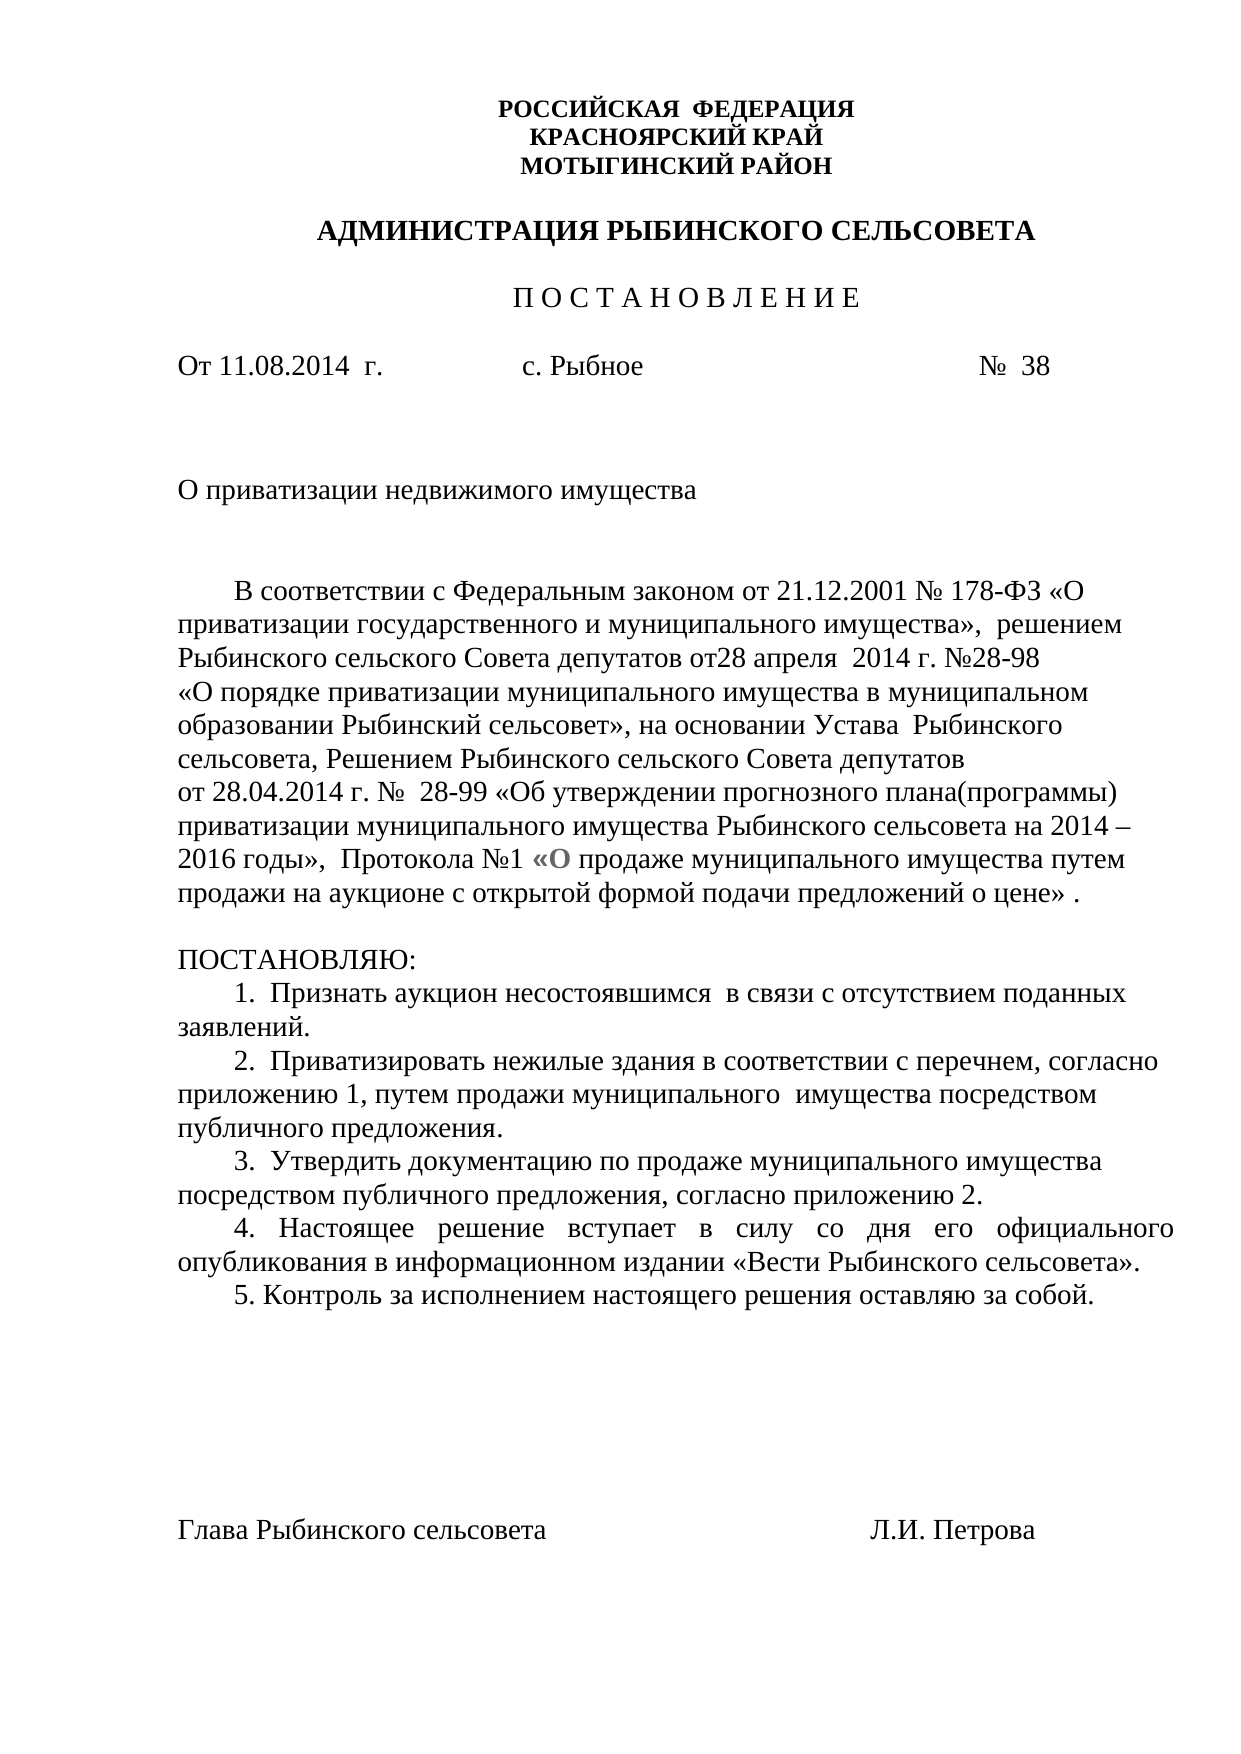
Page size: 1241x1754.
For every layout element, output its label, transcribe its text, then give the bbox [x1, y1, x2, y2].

text 3. Утвердить документацию по продаже муниципального имущества посредством публичного предложения, согласно приложению 2. [177, 1143, 1175, 1210]
text П О С Т А Н О В Л Е Н И Е [177, 281, 1175, 314]
text 1. Признать аукцион несостоявшимся в связи с отсутствием поданных заявлений. [177, 976, 1175, 1043]
text 5. Контроль за исполнением настоящего решения оставляю за собой. [177, 1277, 1175, 1311]
text 2. Приватизировать нежилые здания в соответствии с перечнем, согласно приложению 1, путем продажи муниципального имущества посредством публичного предложения. [177, 1043, 1175, 1143]
text От 11.08.2014 г. с. Рыбное № 38 [177, 348, 1175, 381]
text ПОСТАНОВЛЯЮ: [177, 942, 1175, 976]
text РОССИЙСКАЯ ФЕДЕРАЦИЯ [177, 94, 1175, 122]
text МОТЫГИНСКИЙ РАЙОН [177, 151, 1175, 180]
text Глава Рыбинского сельсовета Л.И. Петрова [177, 1512, 1175, 1546]
text «О порядке приватизации муниципального имущества в муниципальном образовании Рыбинский сельсовет», на основании Устава Рыбинского сельсовета, Решением Рыбинского сельского Совета депутатов от 28.04.2014 г. № 28-99 «Об утверждении прогнозного плана(программы) приватизации муниципального имущества Рыбинского сельсовета на 2014 – 2016 годы», Протокола №1 «О продаже муниципального имущества путем продажи на аукционе с открытой формой подачи предложений о цене» . [177, 674, 1175, 908]
text О приватизации недвижимого имущества [177, 472, 1175, 506]
text КРАСНОЯРСКИЙ КРАЙ [177, 122, 1175, 151]
text АДМИНИСТРАЦИЯ РЫБИНСКОГО СЕЛЬСОВЕТА [177, 213, 1175, 247]
text 4. Настоящее решение вступает в силу со дня его официального опубликования в информационном издании «Вести Рыбинского сельсовета». [177, 1210, 1175, 1277]
text В соответствии с Федеральным законом от 21.12.2001 № 178-ФЗ «О приватизации государственного и муниципального имущества», решением Рыбинского сельского Совета депутатов от28 апреля 2014 г. №28-98 [177, 573, 1175, 674]
